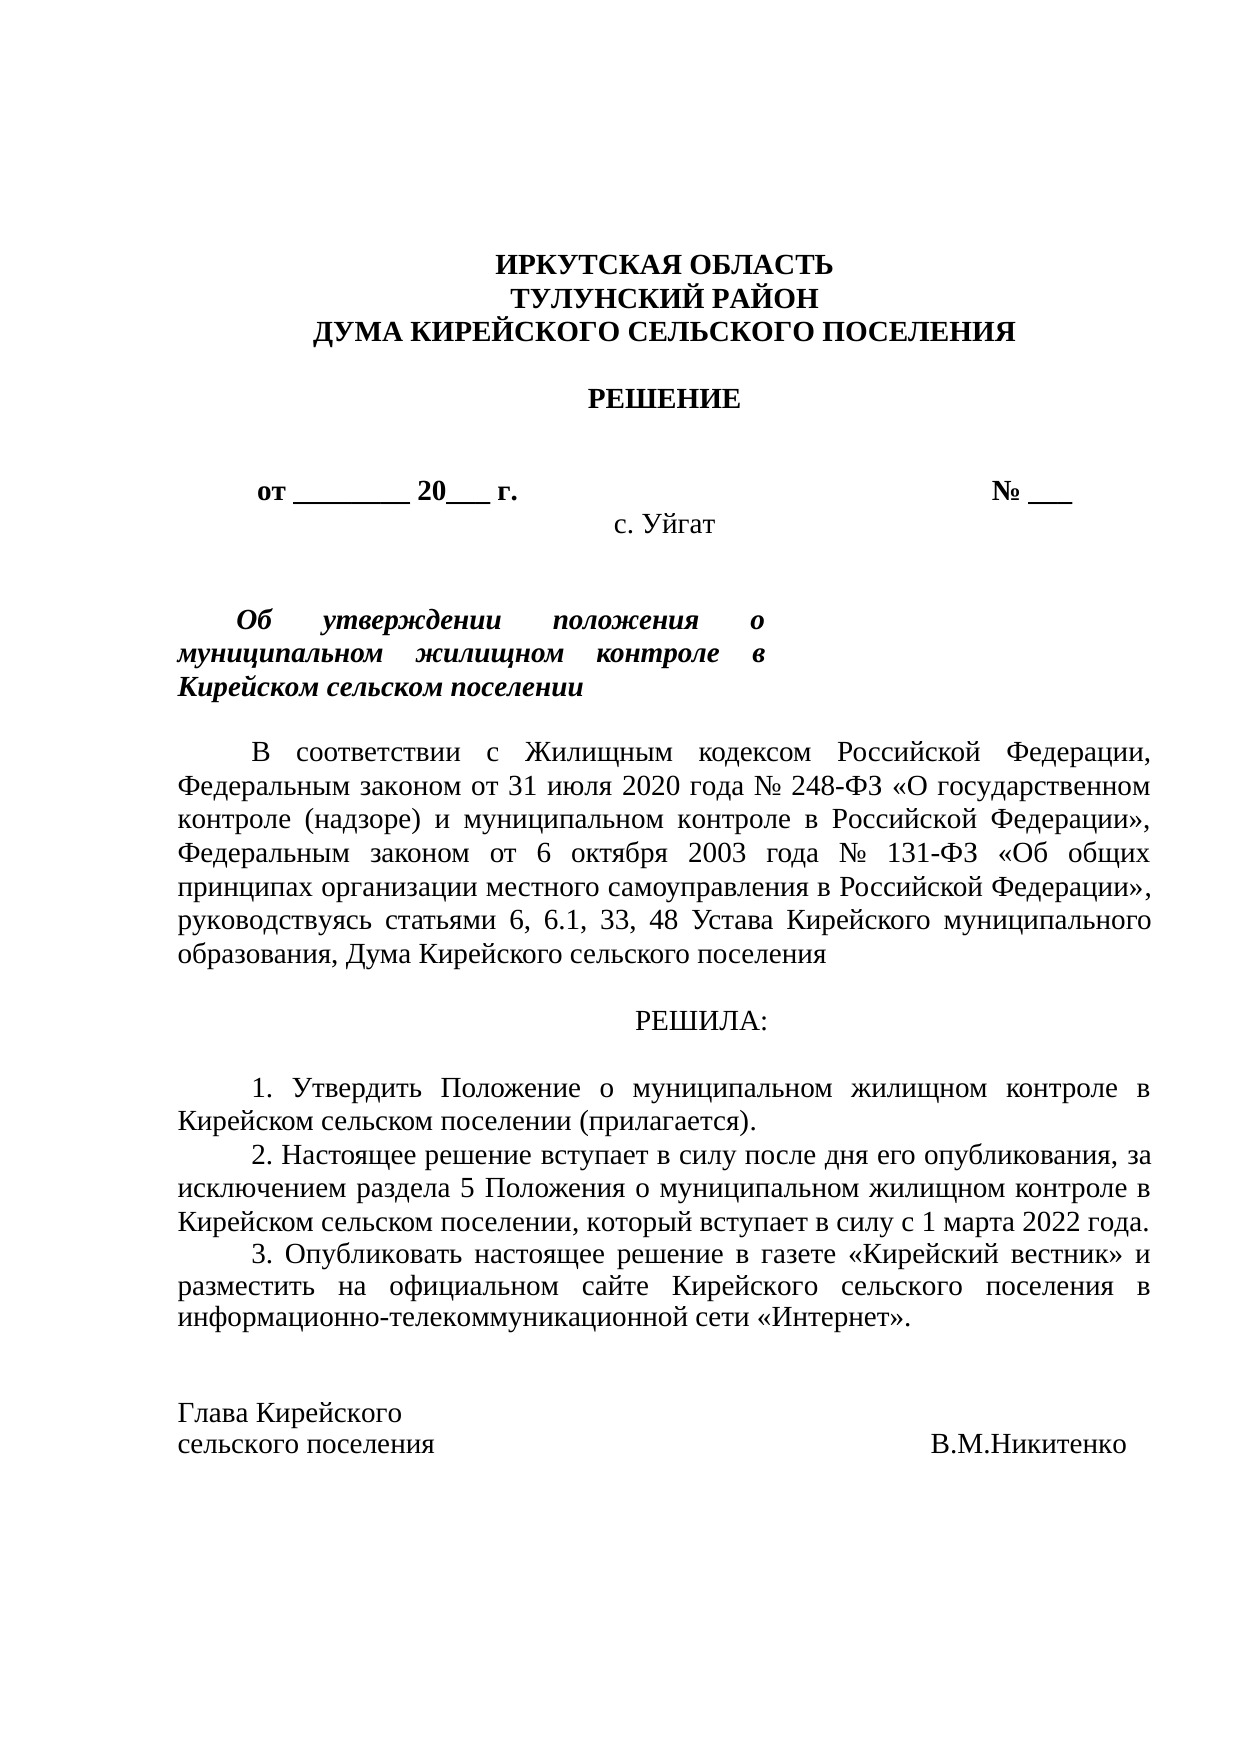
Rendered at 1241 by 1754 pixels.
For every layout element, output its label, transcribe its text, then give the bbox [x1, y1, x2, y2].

text ТУЛУНСКИЙ РАЙОН [177, 281, 1152, 314]
text РЕШЕНИЕ [177, 382, 1152, 415]
text 1. Утвердить Положение о муниципальном жилищном контроле в Кирейском сельском поселении (прилагается). [177, 1070, 1152, 1137]
text РЕШИЛА: [177, 1003, 1152, 1036]
title Глава Кирейского [177, 1397, 871, 1428]
text ДУМА КИРЕЙСКОГО СЕЛЬСКОГО ПОСЕЛЕНИЯ [177, 314, 1152, 348]
text 2. Настоящее решение вступает в силу после дня его опубликования, за исключением раздела 5 Положения о муниципальном жилищном контроле в Кирейском сельском поселении, который вступает в силу с 1 марта 2022 года. [177, 1137, 1152, 1238]
title сельского поселения В.М.Никитенко [177, 1428, 1152, 1460]
text от ________ 20___ г. № ___ [177, 473, 1152, 506]
text с. Уйгат [177, 506, 1152, 540]
title 3. Опубликовать настоящее решение в газете «Кирейский вестник» и разместить на официальном сайте Кирейского сельского поселения в информационно-телекоммуникационной сети «Интернет». [177, 1238, 1152, 1333]
text Об утверждении положения о муниципальном жилищном контроле в Кирейском сельском поселении [177, 602, 768, 703]
text В соответствии с Жилищным кодексом Российской Федерации, Федеральным законом от 31 июля 2020 года № 248-ФЗ «О государственном контроле (надзоре) и муниципальном контроле в Российской Федерации», Федеральным законом от 6 октября 2003 года № 131-ФЗ «Об общих принципах организации местного самоуправления в Российской Федерации», руководствуясь статьями 6, 6.1, 33, 48 Устава Кирейского муниципального образования, Дума Кирейского сельского поселения [177, 734, 1152, 969]
text ИРКУТСКАЯ ОБЛАСТЬ [177, 247, 1152, 281]
